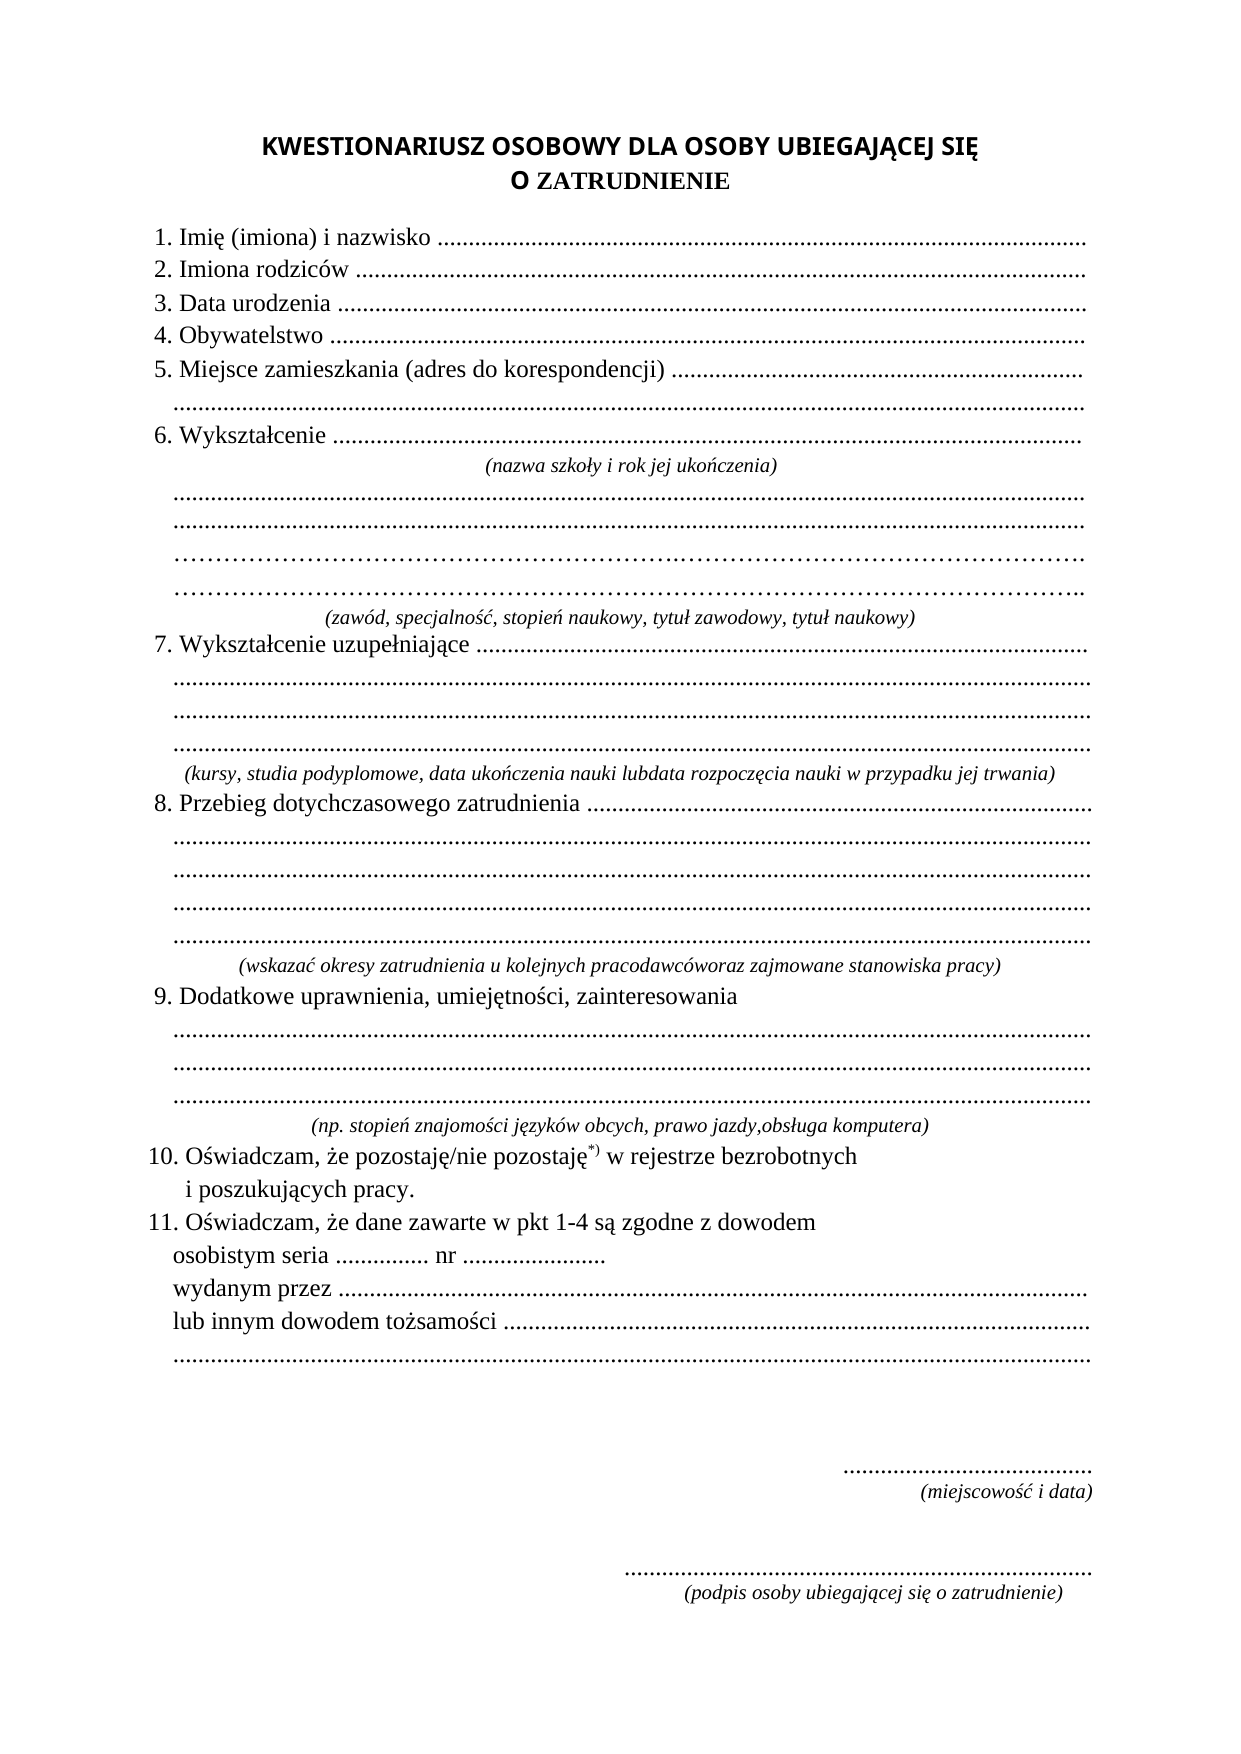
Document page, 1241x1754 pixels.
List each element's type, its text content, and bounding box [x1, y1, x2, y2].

text ........................................................................... [148, 1552, 1093, 1580]
text ................................................................................................................................................... [148, 662, 1093, 690]
text ……………………………………………………………………………………………….. [148, 572, 1093, 600]
text ................................................................................................................................................... [148, 821, 1093, 850]
text 3. Data urodzenia ........................................................................................................................ [148, 288, 1093, 316]
text lub innym dowodem tożsamości .............................................................................................. [148, 1306, 1093, 1334]
text 1. Imię (imiona) i nazwisko ........................................................................................................ [148, 222, 1093, 250]
text ................................................................................................................................................... [148, 695, 1093, 723]
text 2. Imiona rodziców ..................................................................................................................... [148, 254, 1093, 283]
text ................................................................................................................................................... [148, 887, 1093, 916]
text osobistym seria ............... nr ....................... [148, 1240, 1093, 1268]
text 5. Miejsce zamieszkania (adres do korespondencji) .................................................................. [148, 354, 1093, 382]
text ................................................................................................................................................... [148, 1080, 1093, 1109]
text 8. Przebieg dotychczasowego zatrudnienia ................................................................................. [148, 788, 1093, 817]
text 11. Oświadczam, że dane zawarte w pkt 1-4 są zgodne z dowodem [148, 1207, 1093, 1236]
text ................................................................................................................................................... [148, 1339, 1093, 1368]
text .................................................................................................................................................. [148, 387, 1093, 415]
text .................................................................................................................................................. [148, 506, 1093, 534]
text ................................................................................................................................................... [148, 854, 1093, 883]
text 9. Dodatkowe uprawnienia, umiejętności, zainteresowania [148, 981, 1093, 1010]
text (zawód, specjalność, stopień naukowy, tytuł zawodowy, tytuł naukowy) [148, 604, 1093, 629]
text ................................................................................................................................................... [148, 920, 1093, 949]
text (wskazać okresy zatrudnienia u kolejnych pracodawcóworaz zajmowane stanowiska pracy) [148, 953, 1093, 977]
text .................................................................................................................................................. [148, 477, 1093, 506]
text 7. Wykształcenie uzupełniające .................................................................................................. [148, 629, 1093, 657]
text ................................................................................................................................................... [148, 1047, 1093, 1076]
text 4. Obywatelstwo ......................................................................................................................... [148, 321, 1093, 349]
text wydanym przez ........................................................................................................................ [148, 1273, 1093, 1302]
text ................................................................................................................................................... [148, 728, 1093, 756]
text 10. Oświadczam, że pozostaję/nie pozostaję*) w rejestrze bezrobotnych [148, 1141, 1093, 1169]
text ................................................................................................................................................... [148, 1014, 1093, 1043]
text 6. Wykształcenie ........................................................................................................................ [148, 420, 1093, 448]
text KWESTIONARIUSZ OSOBOWY DLA OSOBY UBIEGAJĄCEJ SIĘ O ZATRUDNIENIE [148, 128, 1093, 197]
text (kursy, studia podyplomowe, data ukończenia nauki lubdata rozpoczęcia nauki w przypadku jej trwania) [148, 761, 1093, 785]
text i poszukujących pracy. [148, 1174, 1093, 1202]
text ........................................ [148, 1451, 1093, 1479]
text (nazwa szkoły i rok jej ukończenia) [148, 453, 1093, 477]
text (miejscowość i data) [148, 1479, 1093, 1503]
text (podpis osoby ubiegającej się o zatrudnienie) [148, 1580, 1093, 1604]
text …………………………………………………….…………………………………………. [148, 538, 1093, 567]
text (np. stopień znajomości języków obcych, prawo jazdy,obsługa komputera) [148, 1113, 1093, 1137]
